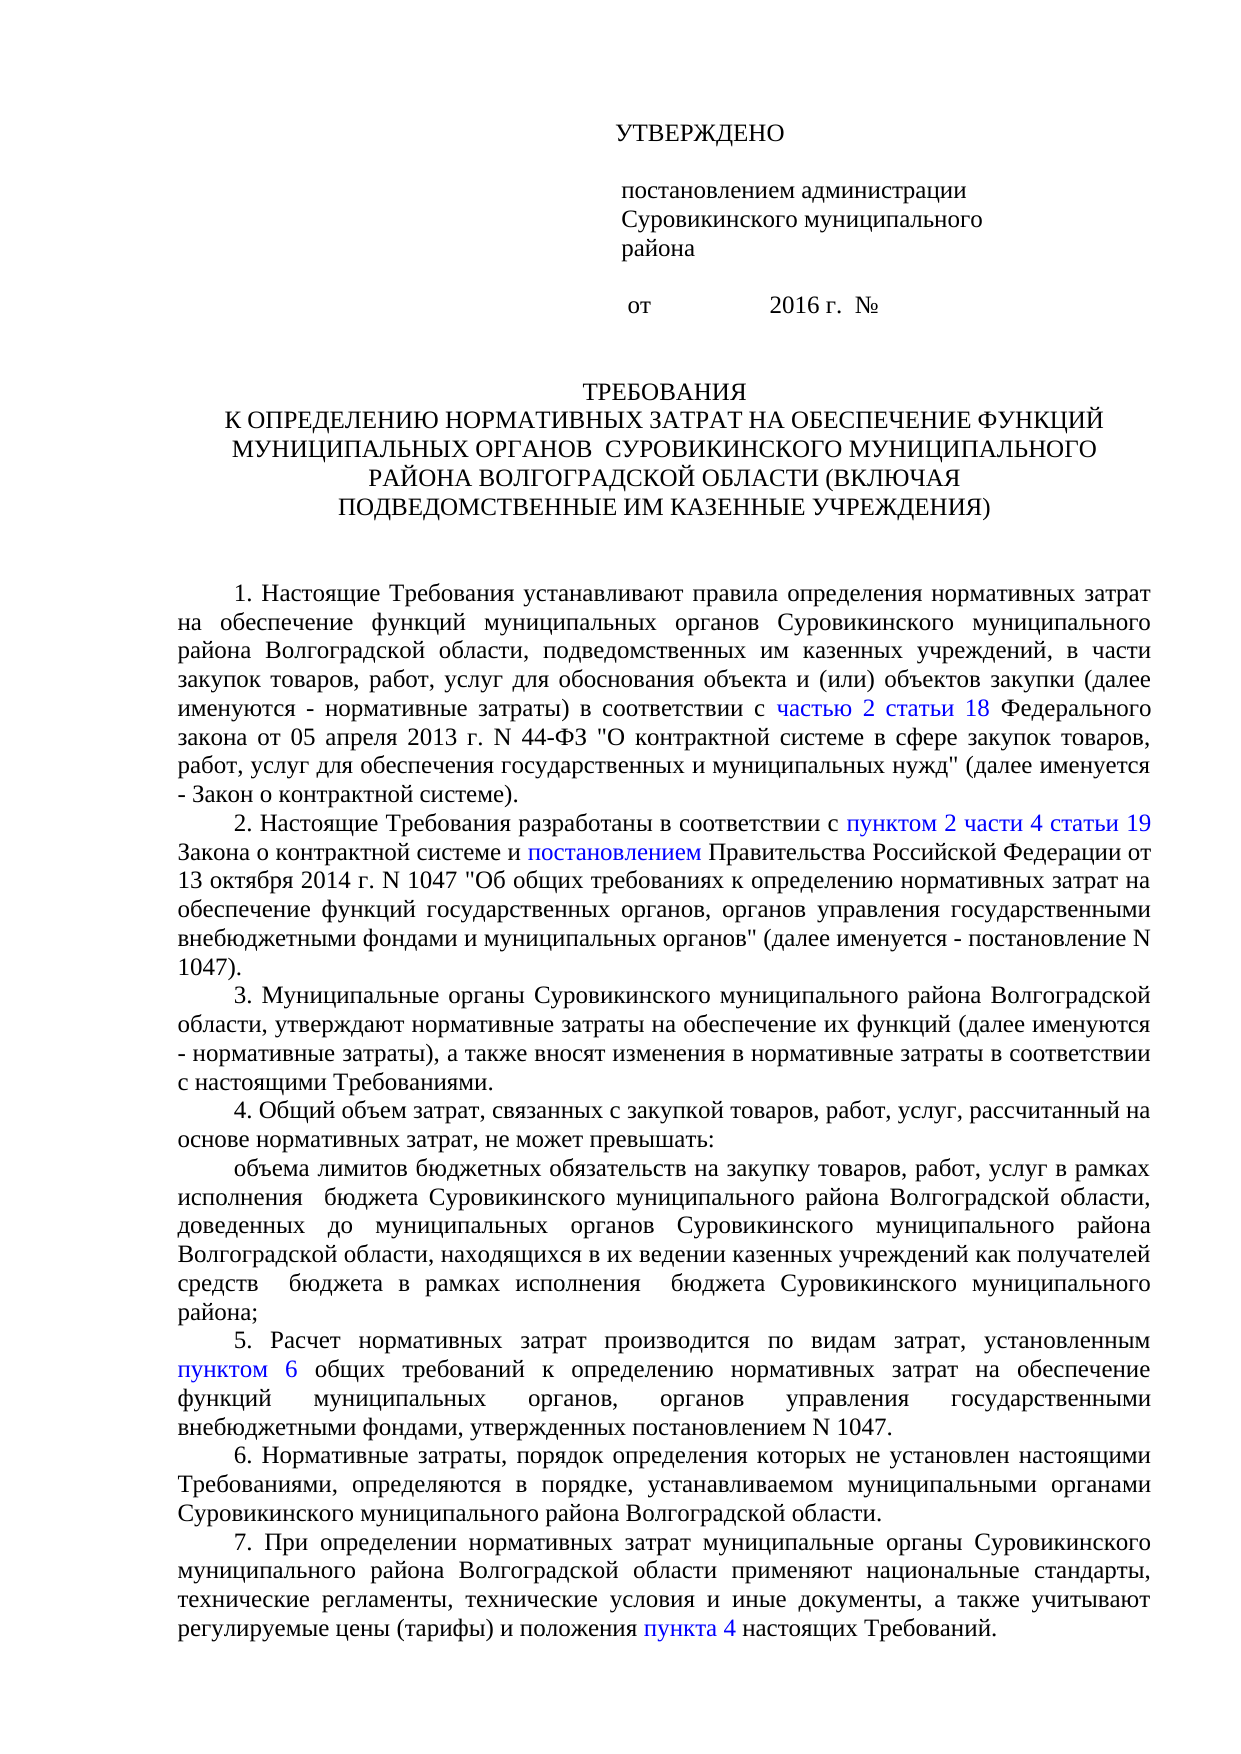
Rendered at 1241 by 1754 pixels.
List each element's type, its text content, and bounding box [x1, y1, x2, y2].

text 3. Муниципальные органы Суровикинского муниципального района Волгоградской области, утверждают нормативные затраты на обеспечение их функций (далее именуются - нормативные затраты), а также вносят изменения в нормативные затраты в соответствии с настоящими Требованиями. [177, 981, 1152, 1096]
text 6. Нормативные затраты, порядок определения которых не установлен настоящими Требованиями, определяются в порядке, устанавливаемом муниципальными органами Суровикинского муниципального района Волгоградской области. [177, 1441, 1152, 1527]
title ПОДВЕДОМСТВЕННЫЕ ИМ КАЗЕННЫЕ УЧРЕЖДЕНИЯ) [177, 492, 1152, 521]
title К ОПРЕДЕЛЕНИЮ НОРМАТИВНЫХ ЗАТРАТ НА ОБЕСПЕЧЕНИЕ ФУНКЦИЙ [177, 406, 1152, 434]
text объема лимитов бюджетных обязательств на закупку товаров, работ, услуг в рамках исполнения бюджета Суровикинского муниципального района Волгоградской области, доведенных до муниципальных органов Суровикинского муниципального района Волгоградской области, находящихся в их ведении казенных учреждений как получателей средств бюджета в рамках исполнения бюджета Суровикинского муниципального района; [177, 1153, 1152, 1326]
text 2. Настоящие Требования разработаны в соответствии с пунктом 2 части 4 статьи 19 Закона о контрактной системе и постановлением Правительства Российской Федерации от 13 октября 2014 г. N 1047 "Об общих требованиях к определению нормативных затрат на обеспечение функций государственных органов, органов управления государственными внебюджетными фондами и муниципальных органов" (далее именуется - постановление N 1047). [177, 808, 1152, 981]
text от 2016 г. № [177, 291, 1152, 319]
text 1. Настоящие Требования устанавливают правила определения нормативных затрат на обеспечение функций муниципальных органов Суровикинского муниципального района Волгоградской области, подведомственных им казенных учреждений, в части закупок товаров, работ, услуг для обоснования объекта и (или) объектов закупки (далее именуются - нормативные затраты) в соответствии с частью 2 статьи 18 Федерального закона от 05 апреля 2013 г. N 44-ФЗ "О контрактной системе в сфере закупок товаров, работ, услуг для обеспечения государственных и муниципальных нужд" (далее именуется - Закон о контрактной системе). [177, 578, 1152, 808]
title МУНИЦИПАЛЬНЫХ ОРГАНОВ СУРОВИКИНСКОГО МУНИЦИПАЛЬНОГО РАЙОНА ВОЛГОГРАДСКОЙ ОБЛАСТИ (ВКЛЮЧАЯ [177, 434, 1152, 492]
text постановлением администрации [177, 176, 1152, 204]
text Суровикинского муниципального [177, 204, 1152, 233]
text 4. Общий объем затрат, связанных с закупкой товаров, работ, услуг, рассчитанный на основе нормативных затрат, не может превышать: [177, 1096, 1152, 1153]
text УТВЕРЖДЕНО [177, 118, 1152, 147]
title ТРЕБОВАНИЯ [177, 377, 1152, 406]
text 7. При определении нормативных затрат муниципальные органы Суровикинского муниципального района Волгоградской области применяют национальные стандарты, технические регламенты, технические условия и иные документы, а также учитывают регулируемые цены (тарифы) и положения пункта 4 настоящих Требований. [177, 1527, 1152, 1642]
text 5. Расчет нормативных затрат производится по видам затрат, установленным пунктом 6 общих требований к определению нормативных затрат на обеспечение функций муниципальных органов, органов управления государственными внебюджетными фондами, утвержденных постановлением N 1047. [177, 1326, 1152, 1441]
text района [177, 233, 1152, 262]
